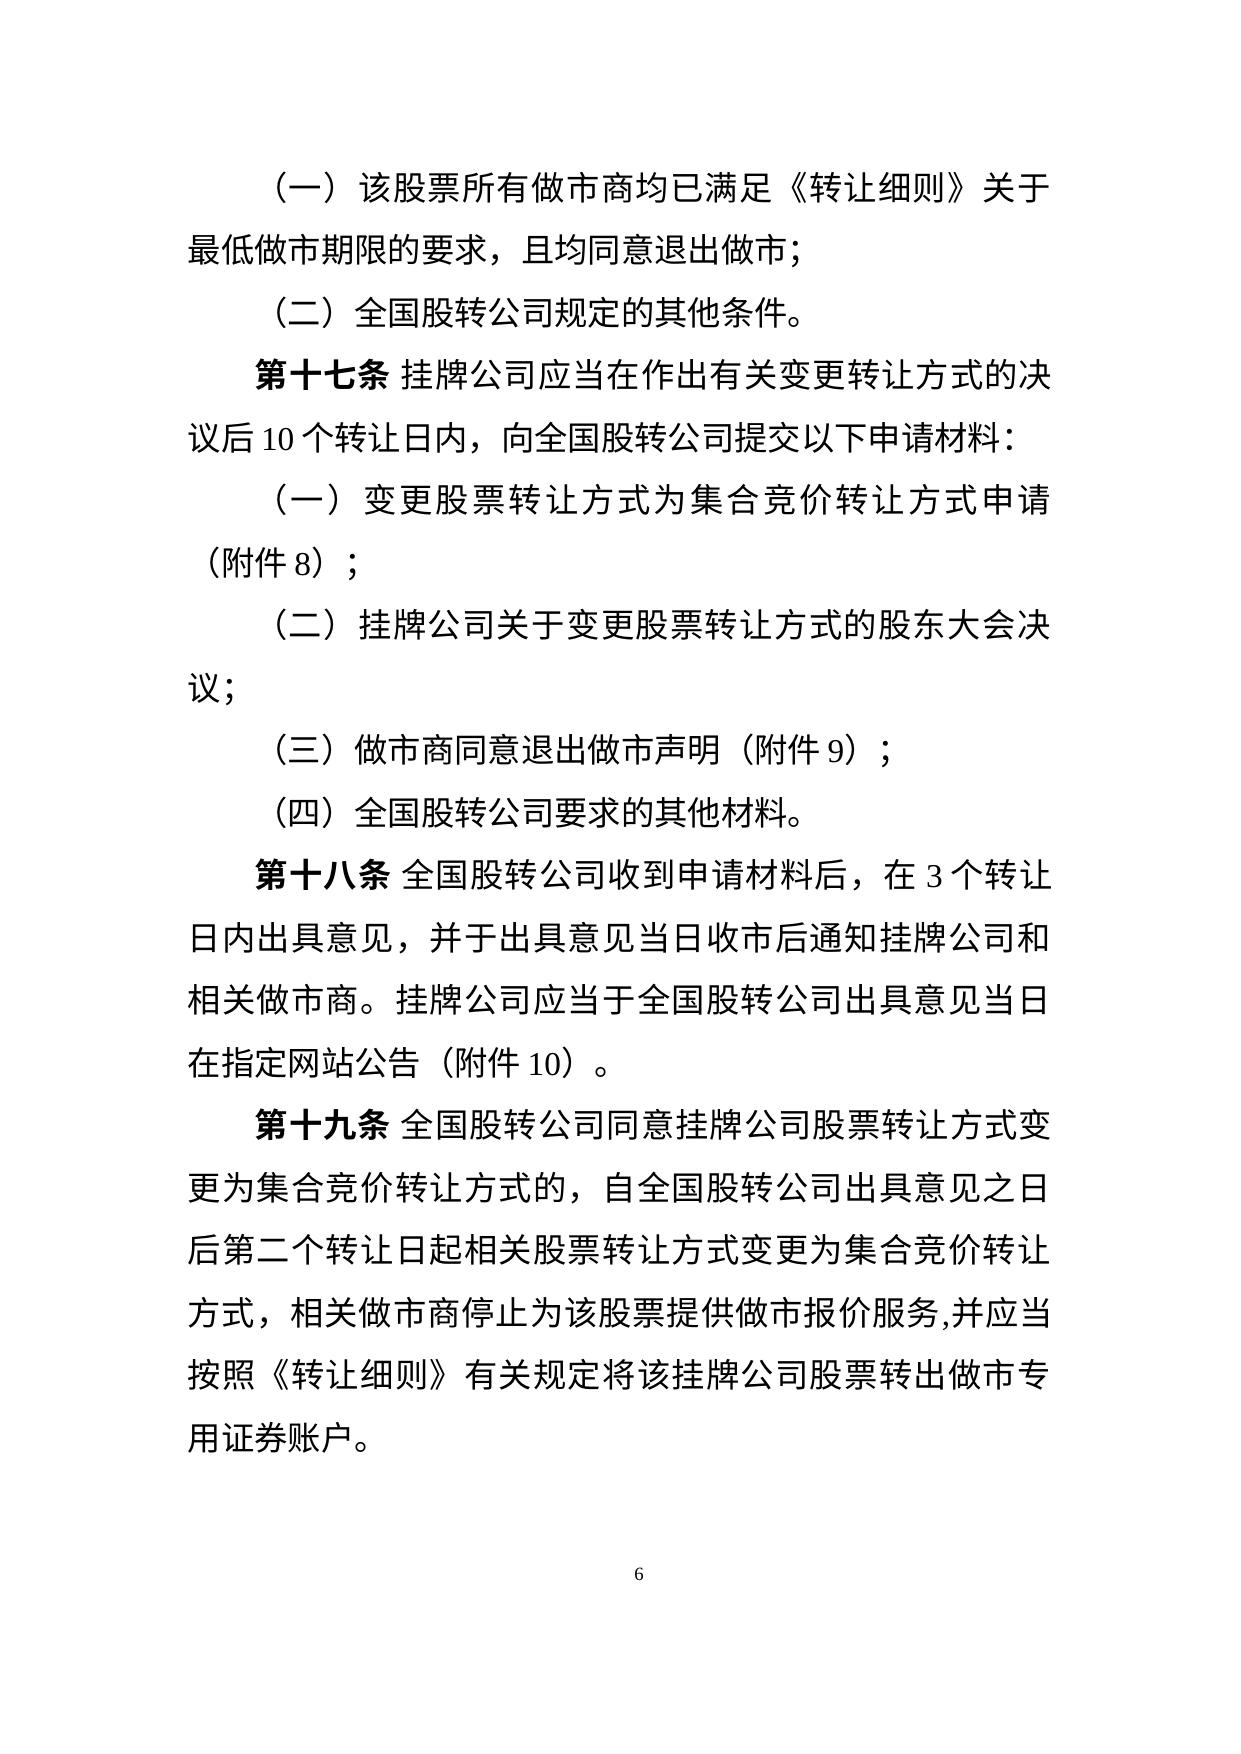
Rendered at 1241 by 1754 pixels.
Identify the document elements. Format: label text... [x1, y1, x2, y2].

text （二）全国股转公司规定的其他条件。 [187, 275, 1053, 337]
text （一）该股票所有做市商均已满足《转让细则》关于最低做市期限的要求，且均同意退出做市； [187, 150, 1053, 275]
text 第十九条 全国股转公司同意挂牌公司股票转让方式变更为集合竞价转让方式的，自全国股转公司出具意见之日后第二个转让日起相关股票转让方式变更为集合竞价转让方式，相关做市商停止为该股票提供做市报价服务,并应当按照《转让细则》有关规定将该挂牌公司股票转出做市专用证券账户。 [187, 1087, 1053, 1462]
text （二）挂牌公司关于变更股票转让方式的股东大会决议； [187, 587, 1053, 712]
text （四）全国股转公司要求的其他材料。 [187, 775, 1053, 837]
text （三）做市商同意退出做市声明（附件9）； [187, 712, 1053, 775]
text 第十八条 全国股转公司收到申请材料后，在3个转让日内出具意见，并于出具意见当日收市后通知挂牌公司和相关做市商。挂牌公司应当于全国股转公司出具意见当日在指定网站公告（附件10）。 [187, 837, 1053, 1087]
text （一）变更股票转让方式为集合竞价转让方式申请（附件8）； [187, 462, 1053, 587]
text 第十七条 挂牌公司应当在作出有关变更转让方式的决议后10个转让日内，向全国股转公司提交以下申请材料： [187, 337, 1053, 462]
